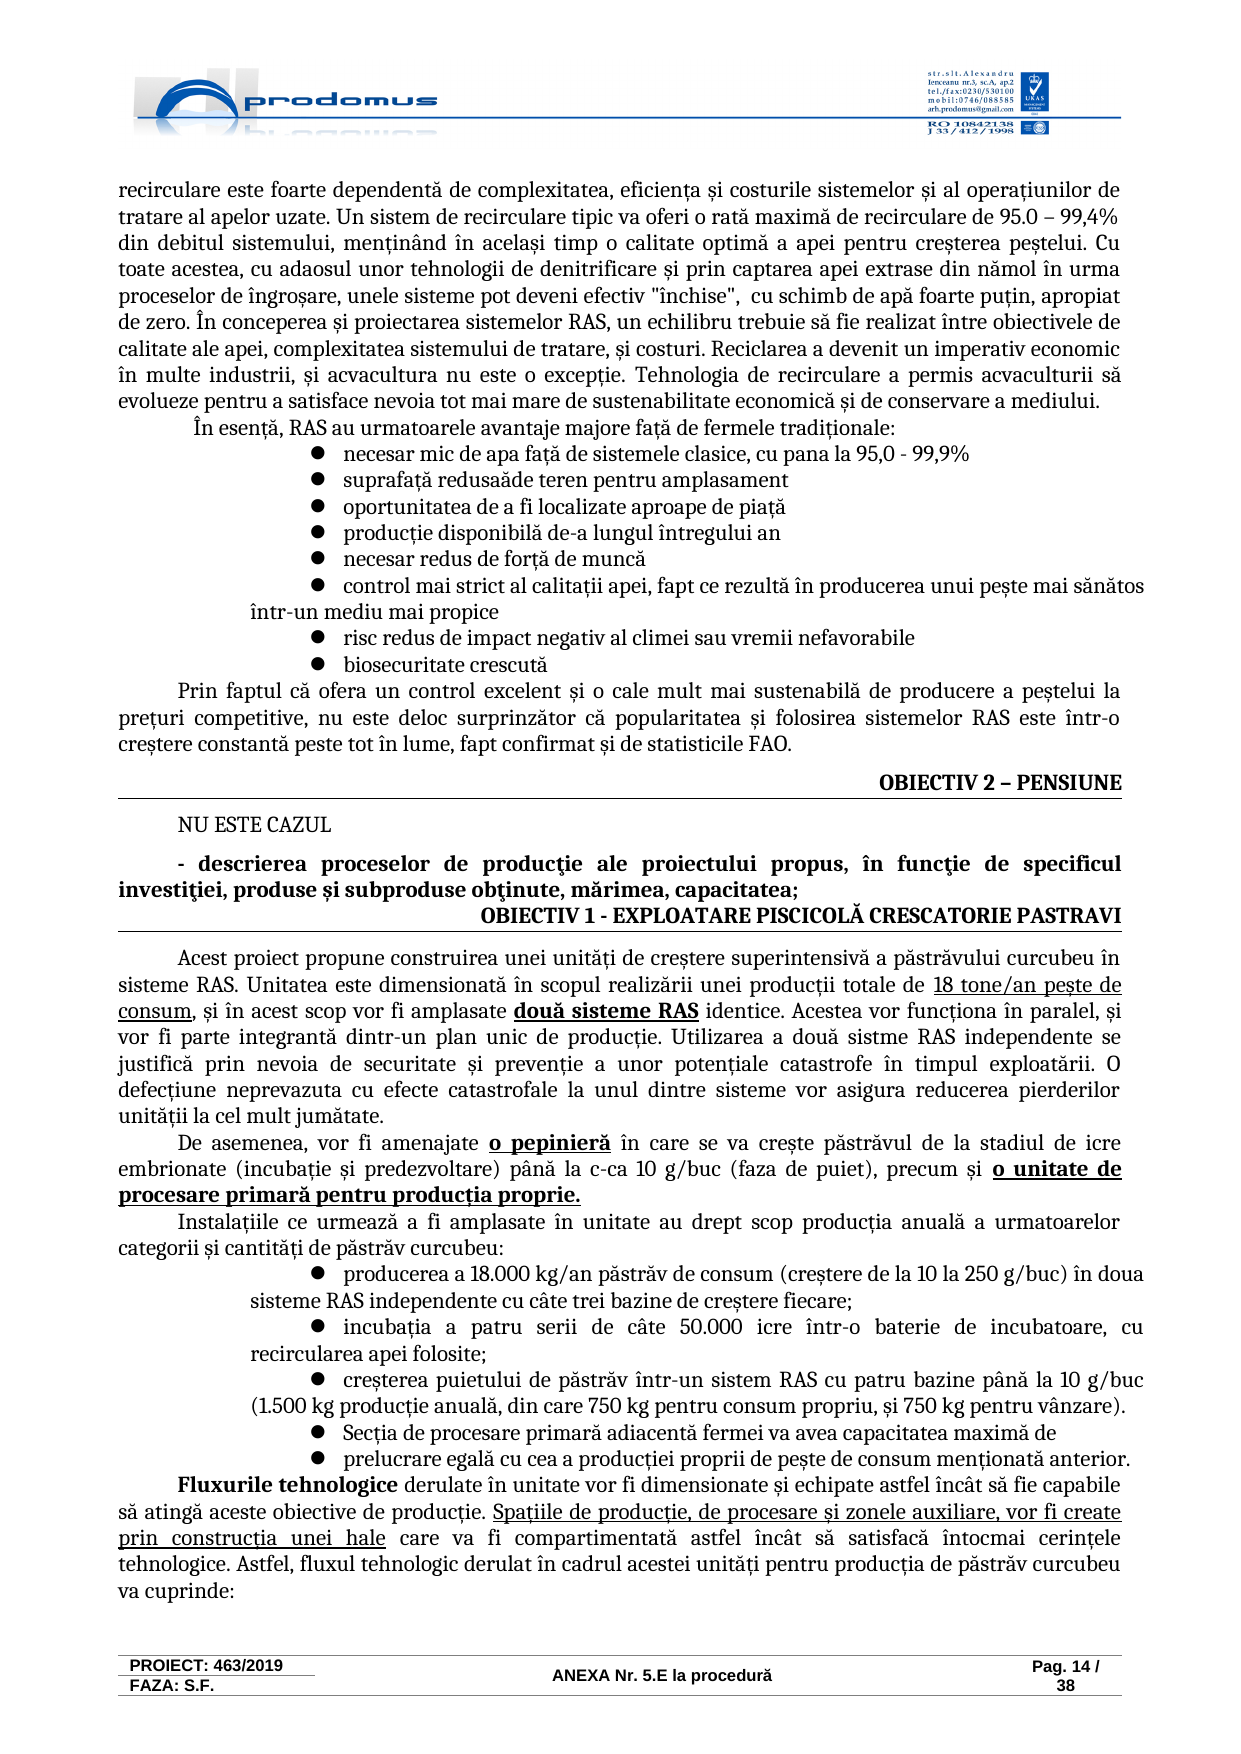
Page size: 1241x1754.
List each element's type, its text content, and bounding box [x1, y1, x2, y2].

text OBIECTIV 2 – PENSIUNE [118, 769, 1122, 798]
text control mai strict al calitații apei, fapt ce rezultă în producerea unui pește mai sănătos într-un mediu mai propice [250, 572, 1146, 625]
text Fluxurile tehnologice derulate în unitate vor fi dimensionate și echipate astfel încât să fie capabile să atingă aceste obiective de producție. Spațiile de producție, de procesare și zonele auxiliare, vor fi create prin construcția unei hale care va fi compartimentată astfel încât să satisfacă întocmai cerințele tehnologice. Astfel, fluxul tehnologic derulat în cadrul acestei unități pentru producția de păstrăv curcubeu va cuprinde: [118, 1472, 1122, 1604]
text biosecuritate crescută [250, 652, 1146, 678]
picture [118, 59, 1122, 149]
text prelucrare egală cu cea a producției proprii de pește de consum menționată anterior. [250, 1446, 1146, 1472]
text risc redus de impact negativ al climei sau vremii nefavorabile [250, 625, 1146, 652]
text necesar mic de apa față de sistemele clasice, cu pana la 95,0 - 99,9% [250, 441, 1146, 467]
text OBIECTIV 1 - EXPLOATARE PISCICOLĂ CRESCATORIE PASTRAVI [118, 903, 1122, 931]
text Secția de procesare primară adiacentă fermei va avea capacitatea maximă de [250, 1419, 1146, 1446]
text oportunitatea de a fi localizate aproape de piață [250, 493, 1146, 520]
text producerea a 18.000 kg/an păstrăv de consum (creștere de la 10 la 250 g/buc) în doua sisteme RAS independente cu câte trei bazine de creștere fiecare; [250, 1261, 1146, 1314]
text Instalațiile ce urmează a fi amplasate în unitate au drept scop producția anuală a urmatoarelor categorii și cantități de păstrăv curcubeu: [118, 1208, 1122, 1261]
text - descrierea proceselor de producţie ale proiectului propus, în funcţie de specificul investiţiei, produse şi subproduse obţinute, mărimea, capacitatea; [118, 850, 1122, 903]
text producție disponibilă de-a lungul întregului an [250, 520, 1146, 546]
text Acest proiect propune construirea unei unități de creștere superintensivă a păstrăvului curcubeu în sisteme RAS. Unitatea este dimensionată în scopul realizării unei producții totale de 18 tone/an pește de consum, și în acest scop vor fi amplasate două sisteme RAS identice. Acestea vor funcționa în paralel, și vor fi parte integrantă dintr-un plan unic de producție. Utilizarea a două sistme RAS independente se justifică prin nevoia de securitate și prevenție a unor potențiale catastrofe în timpul exploatării. O defecțiune neprevazuta cu efecte catastrofale la unul dintre sisteme vor asigura reducerea pierderilor unității la cel mult jumătate. [118, 945, 1122, 1129]
text suprafață redusaăde teren pentru amplasament [250, 467, 1146, 493]
text De asemenea, vor fi amenajate o pepinieră în care se va crește păstrăvul de la stadiul de icre embrionate (incubație și predezvoltare) până la c-ca 10 g/buc (faza de puiet), precum și o unitate de procesare primară pentru producția proprie. [118, 1129, 1122, 1208]
text incubația a patru serii de câte 50.000 icre într-o baterie de incubatoare, cu recircularea apei folosite; [250, 1314, 1146, 1367]
text NU ESTE CAZUL [118, 811, 1122, 838]
text necesar redus de forță de muncă [250, 546, 1146, 572]
text creșterea puietului de păstrăv într-un sistem RAS cu patru bazine până la 10 g/buc (1.500 kg producție anuală, din care 750 kg pentru consum propriu, și 750 kg pentru vânzare). [250, 1367, 1146, 1419]
text În esență, RAS au urmatoarele avantaje majore față de fermele tradiționale: [118, 414, 1122, 441]
text Prin faptul că ofera un control excelent și o cale mult mai sustenabilă de producere a peștelui la prețuri competitive, nu este deloc surprinzător că popularitatea și folosirea sistemelor RAS este într-o creștere constantă peste tot în lume, fapt confirmat și de statisticile FAO. [118, 678, 1122, 757]
